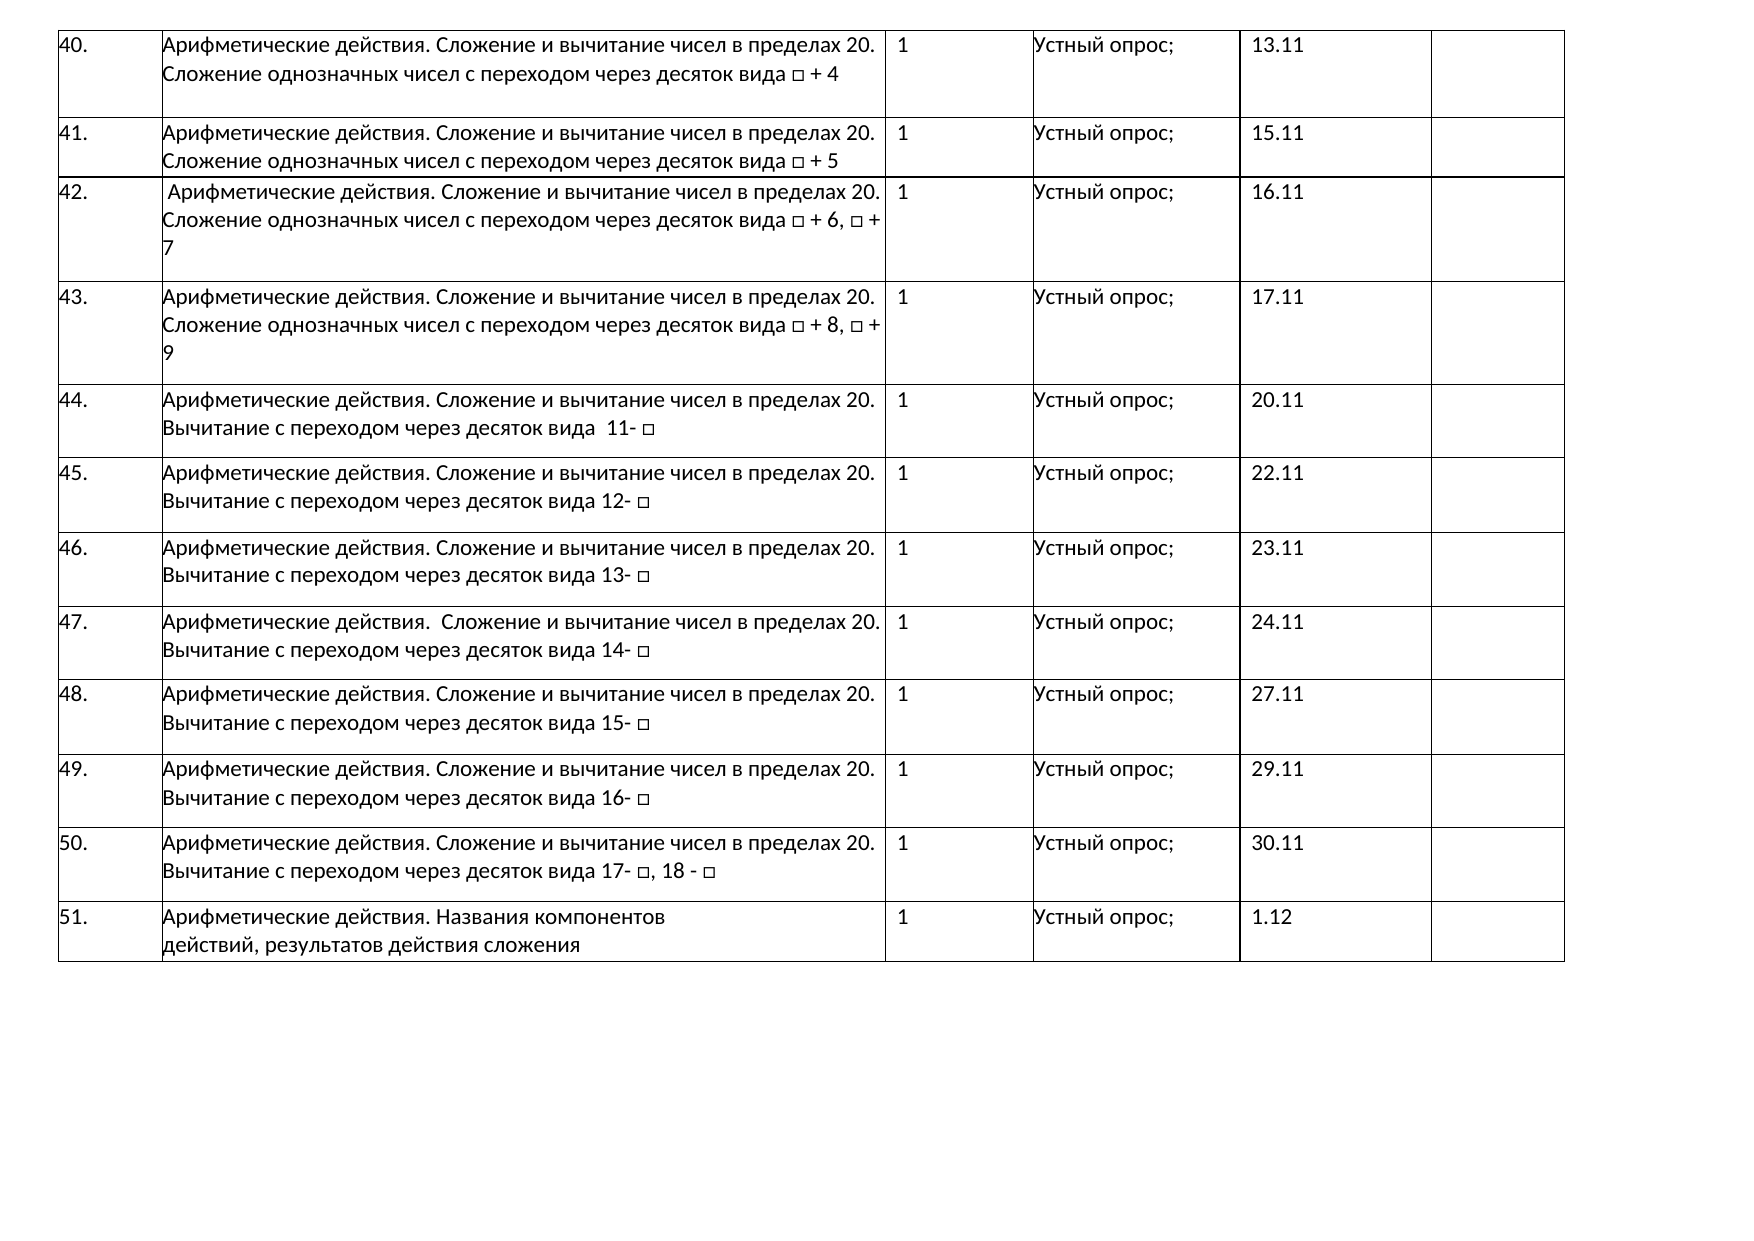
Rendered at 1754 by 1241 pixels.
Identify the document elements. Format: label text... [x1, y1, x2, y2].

table_cell [1432, 385, 1564, 457]
table_cell 1 [886, 828, 1033, 901]
table_cell 1 [886, 178, 1033, 281]
table_cell 30.11 [1241, 828, 1431, 901]
table_cell [1432, 828, 1564, 901]
table_cell 1 [886, 680, 1033, 753]
table_cell Арифметические действия. Названия компонентов действий, результатов действия сложения [163, 902, 885, 961]
table_cell 27.11 [1241, 680, 1431, 753]
table_cell [1432, 31, 1564, 117]
table_cell 23.11 [1241, 533, 1431, 606]
table_cell Устный опрос; [1034, 458, 1239, 532]
table_cell 49. [59, 755, 162, 827]
table_cell [1432, 755, 1564, 827]
table_cell [1432, 902, 1564, 961]
table_cell Арифметические действия. Сложение и вычитание чисел в пределах 20. Вычитание с переходом через десяток вида 16- □ [163, 755, 885, 827]
table_cell [1432, 607, 1564, 678]
table_cell [1432, 178, 1564, 281]
table_cell Арифметические действия. Сложение и вычитание чисел в пределах 20. Вычитание с переходом через десяток вида 11- □ [163, 385, 885, 457]
table_cell Устный опрос; [1034, 533, 1239, 606]
table_cell 1 [886, 607, 1033, 678]
table_cell 29.11 [1241, 755, 1431, 827]
table_cell 1 [886, 31, 1033, 117]
table_cell 50. [59, 828, 162, 901]
table_cell 45. [59, 458, 162, 532]
table_cell Устный опрос; [1034, 385, 1239, 457]
table_cell 24.11 [1241, 607, 1431, 678]
table_cell Устный опрос; [1034, 902, 1239, 961]
table_cell 1 [886, 282, 1033, 384]
table_cell 1 [886, 902, 1033, 961]
table_cell 22.11 [1241, 458, 1431, 532]
table_cell 46. [59, 533, 162, 606]
table_cell 1 [886, 458, 1033, 532]
table_cell Устный опрос; [1034, 828, 1239, 901]
table_cell Устный опрос; [1034, 282, 1239, 384]
table_cell Арифметические действия. Сложение и вычитание чисел в пределах 20. Сложение однозначных чисел с переходом через десяток вида □ + 5 [163, 118, 885, 176]
table_cell [1432, 458, 1564, 532]
table_cell [1432, 118, 1564, 176]
table_cell 40. [59, 31, 162, 117]
table_cell 51. [59, 902, 162, 961]
table_cell Устный опрос; [1034, 680, 1239, 753]
table_cell 48. [59, 680, 162, 753]
table_cell Устный опрос; [1034, 607, 1239, 678]
table_cell 42. [59, 178, 162, 281]
table_cell 47. [59, 607, 162, 678]
table_cell Устный опрос; [1034, 755, 1239, 827]
table_cell 1 [886, 755, 1033, 827]
table_cell Устный опрос; [1034, 31, 1239, 117]
table_cell 44. [59, 385, 162, 457]
table_cell 15.11 [1241, 118, 1431, 176]
table_cell 17.11 [1241, 282, 1431, 384]
table_cell Арифметические действия. Сложение и вычитание чисел в пределах 20. Вычитание с переходом через десяток вида 14- □ [163, 607, 885, 678]
table_cell Арифметические действия. Сложение и вычитание чисел в пределах 20. Сложение однозначных чисел с переходом через десяток вида □ + 6, □ + 7 [163, 178, 885, 281]
table_cell Арифметические действия. Сложение и вычитание чисел в пределах 20. Вычитание с переходом через десяток вида 12- □ [163, 458, 885, 532]
table_cell Арифметические действия. Сложение и вычитание чисел в пределах 20. Вычитание с переходом через десяток вида 17- □, 18 - □ [163, 828, 885, 901]
table_cell Арифметические действия. Сложение и вычитание чисел в пределах 20. Сложение однозначных чисел с переходом через десяток вида □ + 8, □ + 9 [163, 282, 885, 384]
table_cell Арифметические действия. Сложение и вычитание чисел в пределах 20. Сложение однозначных чисел с переходом через десяток вида □ + 4 [163, 31, 885, 117]
table_cell [1432, 533, 1564, 606]
table_cell Устный опрос; [1034, 178, 1239, 281]
table_cell Арифметические действия. Сложение и вычитание чисел в пределах 20. Вычитание с переходом через десяток вида 13- □ [163, 533, 885, 606]
table_cell [1432, 680, 1564, 753]
table_cell 1 [886, 385, 1033, 457]
table_cell 1.12 [1241, 902, 1431, 961]
table_cell 41. [59, 118, 162, 176]
table_cell 16.11 [1241, 178, 1431, 281]
table_cell Устный опрос; [1034, 118, 1239, 176]
table_cell 1 [886, 533, 1033, 606]
table_cell [1432, 282, 1564, 384]
table_cell 43. [59, 282, 162, 384]
table_cell 1 [886, 118, 1033, 176]
table_cell Арифметические действия. Сложение и вычитание чисел в пределах 20. Вычитание с переходом через десяток вида 15- □ [163, 680, 885, 753]
table_cell 13.11 [1241, 31, 1431, 117]
table_cell 20.11 [1241, 385, 1431, 457]
